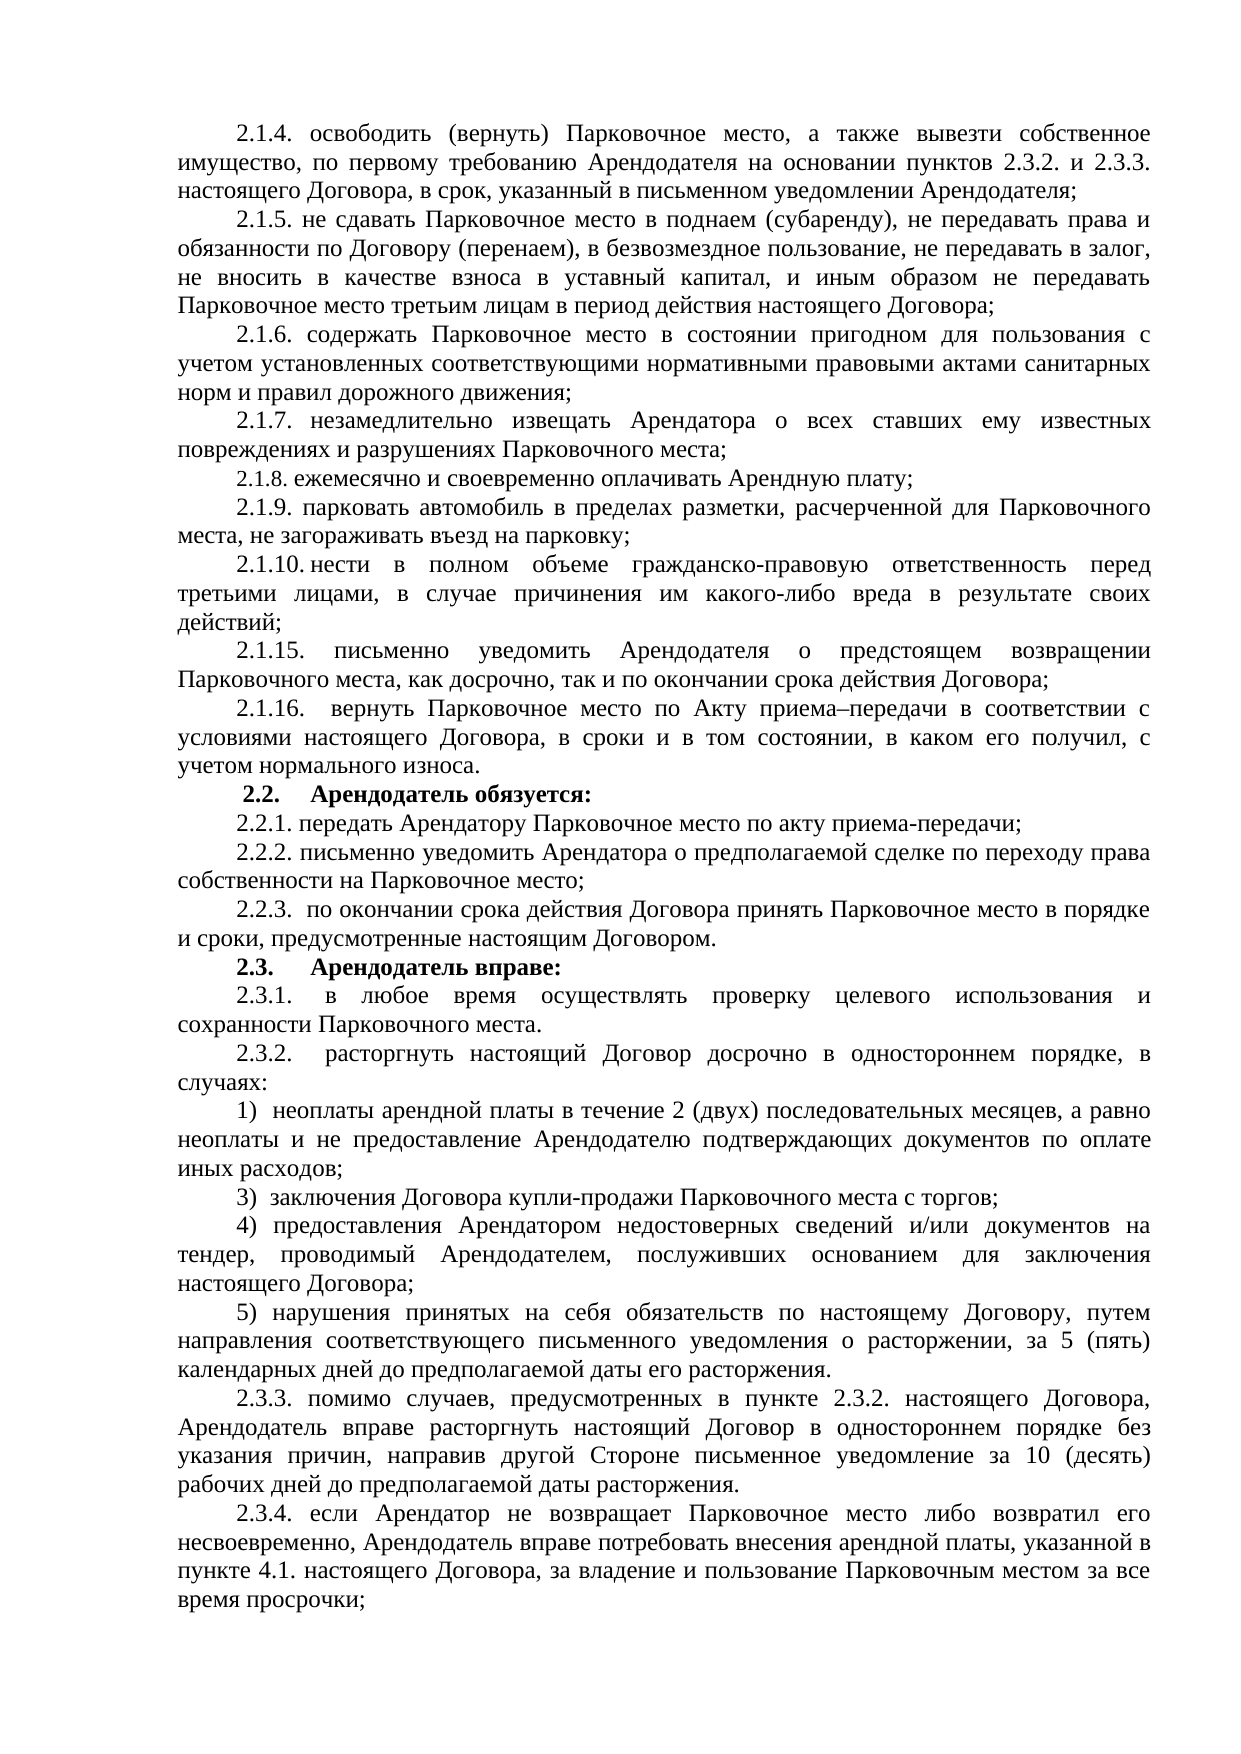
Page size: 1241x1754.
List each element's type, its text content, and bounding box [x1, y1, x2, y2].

text 2.1.10. нести в полном объеме гражданско-правовую ответственность перед третьими лицами, в случае причинения им какого-либо вреда в результате своих действий; [177, 549, 1152, 636]
text 2.1.4. освободить (вернуть) Парковочное место, а также вывезти собственное имущество, по первому требованию Арендодателя на основании пунктов 2.3.2. и 2.3.3. настоящего Договора, в срок, указанный в письменном уведомлении Арендодателя; [177, 118, 1152, 204]
text 2.1.8. ежемесячно и своевременно оплачивать Арендную плату; [177, 463, 1152, 492]
text 2.1.5. не сдавать Парковочное место в поднаем (субаренду), не передавать права и обязанности по Договору (перенаем), в безвозмездное пользование, не передавать в залог, не вносить в качестве взноса в уставный капитал, и иным образом не передавать Парковочное место третьим лицам в период действия настоящего Договора; [177, 204, 1152, 319]
text 3) заключения Договора купли-продажи Парковочного места с торгов; [177, 1182, 1152, 1211]
text 2.2. Арендодатель обязуется: [177, 779, 1152, 808]
text 2.1.7. незамедлительно извещать Арендатора о всех ставших ему известных повреждениях и разрушениях Парковочного места; [177, 406, 1152, 463]
text 2.2.1. передать Арендатору Парковочное место по акту приема-передачи; [177, 808, 1152, 837]
text 2.3.4. если Арендатор не возвращает Парковочное место либо возвратил его несвоевременно, Арендодатель вправе потребовать внесения арендной платы, указанной в пункте 4.1. настоящего Договора, за владение и пользование Парковочным местом за все время просрочки; [177, 1498, 1152, 1613]
text 2.3.1. в любое время осуществлять проверку целевого использования и сохранности Парковочного места. [177, 981, 1152, 1038]
text 2.1.15. письменно уведомить Арендодателя о предстоящем возвращении Парковочного места, как досрочно, так и по окончании срока действия Договора; [177, 636, 1152, 693]
text 4) предоставления Арендатором недостоверных сведений и/или документов на тендер, проводимый Арендодателем, послуживших основанием для заключения настоящего Договора; [177, 1211, 1152, 1297]
text 2.2.2. письменно уведомить Арендатора о предполагаемой сделке по переходу права собственности на Парковочное место; [177, 837, 1152, 894]
text 2.3. Арендодатель вправе: [177, 952, 1152, 981]
text 5) нарушения принятых на себя обязательств по настоящему Договору, путем направления соответствующего письменного уведомления о расторжении, за 5 (пять) календарных дней до предполагаемой даты его расторжения. [177, 1297, 1152, 1383]
text 2.2.3. по окончании срока действия Договора принять Парковочное место в порядке и сроки, предусмотренные настоящим Договором. [177, 894, 1152, 952]
text 2.1.6. содержать Парковочное место в состоянии пригодном для пользования с учетом установленных соответствующими нормативными правовыми актами санитарных норм и правил дорожного движения; [177, 319, 1152, 406]
text 2.1.9. парковать автомобиль в пределах разметки, расчерченной для Парковочного места, не загораживать въезд на парковку; [177, 492, 1152, 549]
text 2.3.2. расторгнуть настоящий Договор досрочно в одностороннем порядке, в случаях: [177, 1038, 1152, 1096]
text 1) неоплаты арендной платы в течение 2 (двух) последовательных месяцев, а равно неоплаты и не предоставление Арендодателю подтверждающих документов по оплате иных расходов; [177, 1096, 1152, 1182]
text 2.3.3. помимо случаев, предусмотренных в пункте 2.3.2. настоящего Договора, Арендодатель вправе расторгнуть настоящий Договор в одностороннем порядке без указания причин, направив другой Стороне письменное уведомление за 10 (десять) рабочих дней до предполагаемой даты расторжения. [177, 1383, 1152, 1498]
text 2.1.16. вернуть Парковочное место по Акту приема–передачи в соответствии с условиями настоящего Договора, в сроки и в том состоянии, в каком его получил, с учетом нормального износа. [177, 693, 1152, 779]
